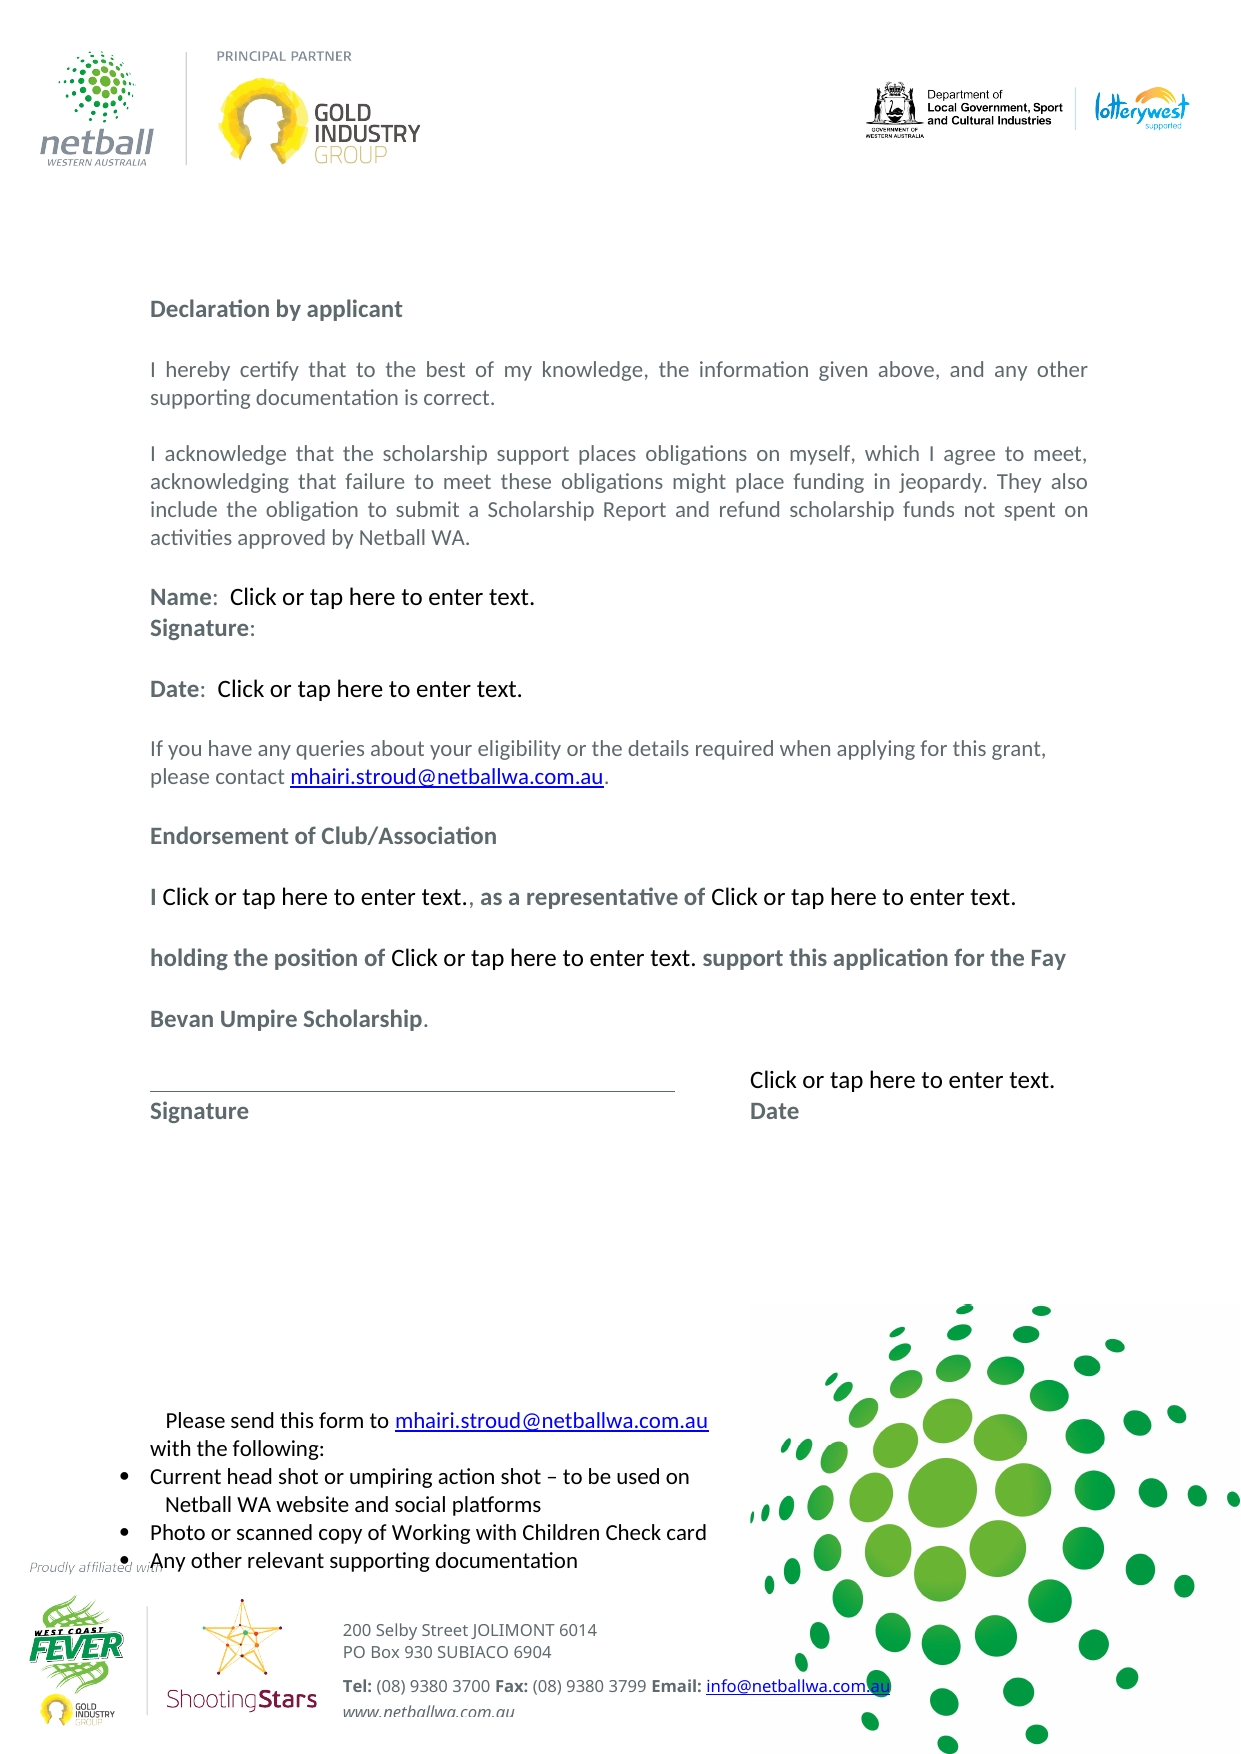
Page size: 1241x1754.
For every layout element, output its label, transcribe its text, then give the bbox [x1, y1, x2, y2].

picture [750, 1304, 1240, 1754]
text If you have any queries about your eligibility or the details required when applying for this grant, please contact mhairi.stroud@netballwa.com.au. [150, 734, 1090, 790]
list Any other relevant supporting documentation [120, 1546, 1090, 1574]
text I hereby certify that to the best of my knowledge, the information given above, and any other supporting documentation is correct. [150, 355, 1090, 411]
text Signature Date [150, 1095, 1090, 1126]
text Signature: [150, 612, 1090, 642]
text Date: [150, 673, 1090, 703]
list Photo or scanned copy of Working with Children Check card [120, 1518, 1090, 1546]
text Endorsement of Club/Association [150, 821, 1090, 851]
text holding the position of support this application for the Fay Bevan Umpire Scholarship. [150, 943, 1090, 1034]
text Name: [150, 581, 1090, 612]
list Current head shot or umpiring action shot – to be used on Netball WA website and social platforms [120, 1462, 1090, 1518]
picture [28, 1560, 317, 1726]
text I , as a representative of [150, 882, 1090, 912]
picture [866, 81, 1190, 138]
text I acknowledge that the scholarship support places obligations on myself, which I agree to meet, acknowledging that failure to meet these obligations might place funding in jeopardy. They also include the obligation to submit a Scholarship Report and refund scholarship funds not spent on activities approved by Netball WA. [150, 439, 1090, 551]
picture [40, 51, 421, 166]
text Declaration by applicant [150, 294, 1090, 324]
text Please send this form to mhairi.stroud@netballwa.com.au with the following: [150, 1406, 1090, 1462]
